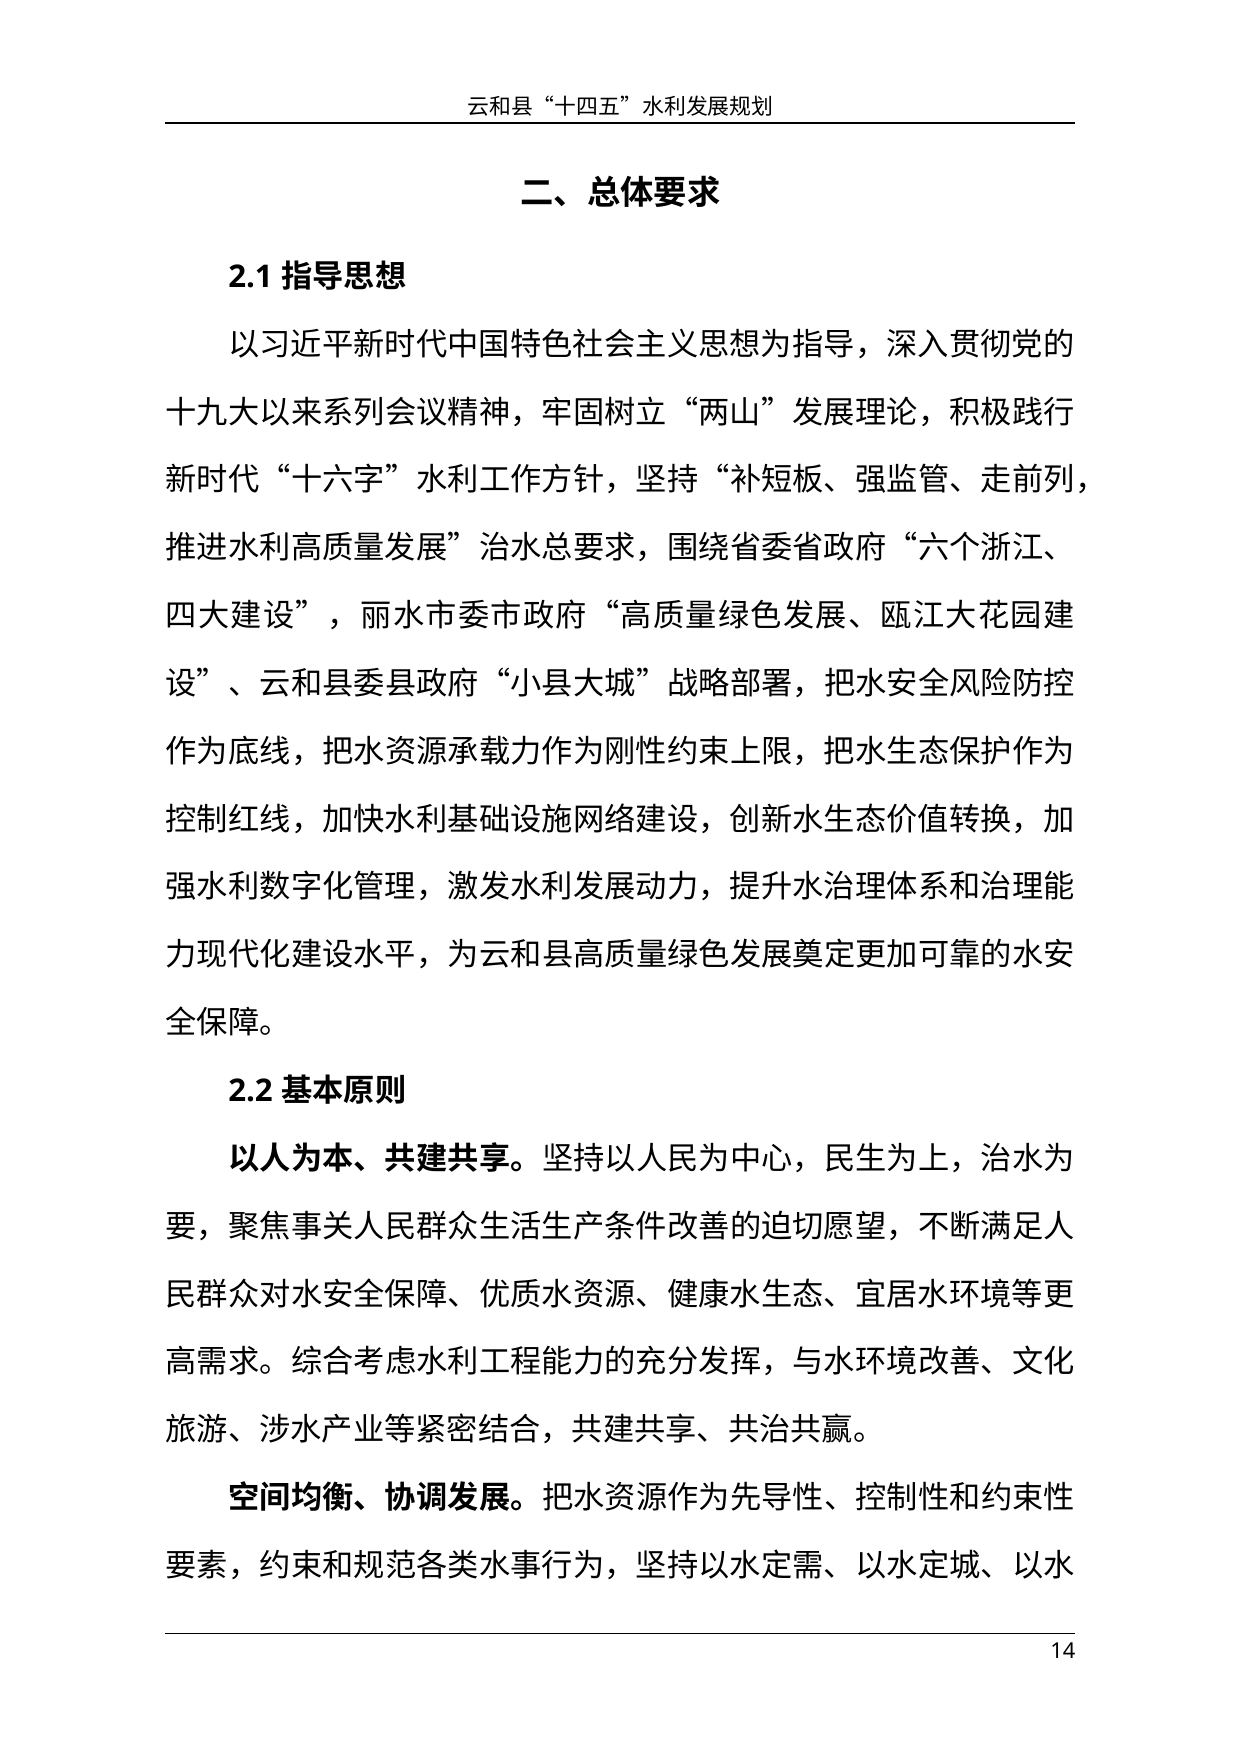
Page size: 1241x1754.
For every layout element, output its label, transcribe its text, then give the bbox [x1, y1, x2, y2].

subtitle 2.1 指导思想 [165, 251, 1075, 296]
subtitle 2.2 基本原则 [165, 1065, 1075, 1110]
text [165, 1472, 1075, 1585]
text 以习近平新时代中国特色社会主义思想为指导，深入贯彻党的十九大以来系列会议精神，牢固树立“两山”发展理论，积极践行新时代“十六字”水利工作方针，坚持“补短板、强监管、走前列，推进水利高质量发展”治水总要求，围绕省委省政府“六个浙江、四大建设”，丽水市委市政府“高质量绿色发展、瓯江大花园建设”、云和县委县政府“小县大城”战略部署，把水安全风险防控作为底线，把水资源承载力作为刚性约束上限，把水生态保护作为控制红线，加快水利基础设施网络建设，创新水生态价值转换，加强水利数字化管理，激发水利发展动力，提升水治理体系和治理能力现代化建设水平，为云和县高质量绿色发展奠定更加可靠的水安全保障。 [165, 319, 1075, 1042]
text 以人为本、共建共享。坚持以人民为中心，民生为上，治水为要，聚焦事关人民群众生活生产条件改善的迫切愿望，不断满足人民群众对水安全保障、优质水资源、健康水生态、宜居水环境等更高需求。综合考虑水利工程能力的充分发挥，与水环境改善、文化旅游、涉水产业等紧密结合，共建共享、共治共赢。 [165, 1133, 1075, 1449]
subtitle 二、总体要求 [165, 166, 1075, 214]
